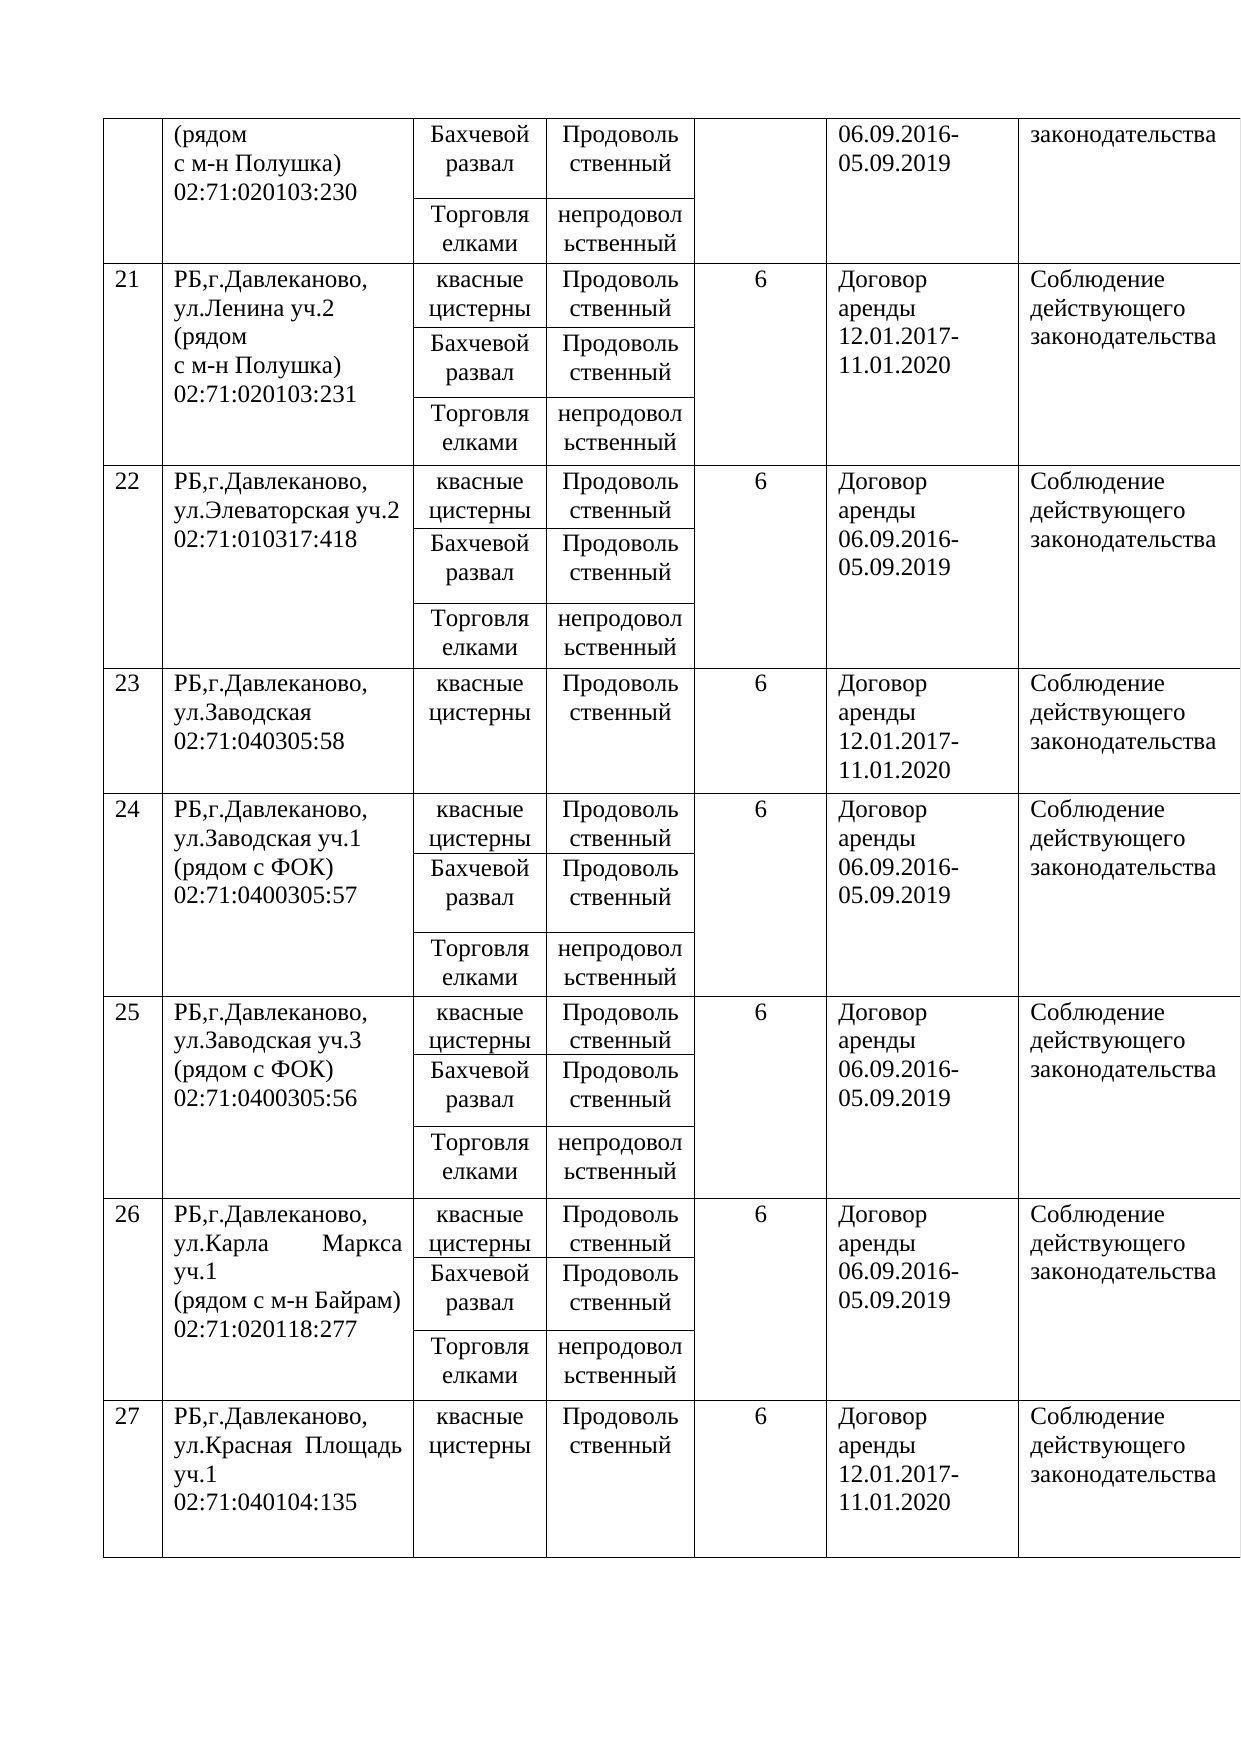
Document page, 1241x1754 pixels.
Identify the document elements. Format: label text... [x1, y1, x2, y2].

table_cell РБ,г.Давлеканово, ул.Заводская уч.3 (рядом с ФОК) 02:71:0400305:56 [163, 997, 413, 1198]
table_cell Соблюдение действующего законодательства [1019, 264, 1240, 465]
table_cell РБ,г.Давлеканово, ул.Элеваторская уч.2 02:71:010317:418 [163, 466, 413, 667]
table_cell Продовольственный [547, 854, 694, 932]
table_cell РБ,г.Давлеканово, ул.Красная Площадь уч.1 02:71:040104:135 [163, 1401, 413, 1557]
table_cell 6 [695, 1401, 826, 1557]
table_cell Продовольственный [547, 1258, 694, 1330]
table_cell непродовольственный [547, 1331, 694, 1400]
table_cell 27 [104, 1401, 162, 1557]
table_cell Бахчевой развал [414, 328, 546, 397]
table_cell РБ,г.Давлеканово, ул.Ленина уч.2 (рядом с м-н Полушка) 02:71:020103:231 [163, 264, 413, 465]
table_cell Продовольственный [547, 466, 694, 527]
table_cell 6 [695, 264, 826, 465]
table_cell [1019, 1401, 1240, 1557]
table_cell Договор аренды 12.01.2017- 11.01.2020 [827, 264, 1018, 465]
table_cell Договор аренды 06.09.2016- 05.09.2019 [827, 997, 1018, 1198]
table_cell Продовольственный [547, 119, 694, 198]
table_cell непродовольственный [547, 398, 694, 465]
table_cell Торговля елками [414, 199, 546, 263]
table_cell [827, 119, 1018, 263]
table_cell Бахчевой развал [414, 1258, 546, 1330]
table_cell 6 [695, 1199, 826, 1400]
table_cell непродовольственный [547, 1127, 694, 1198]
table_cell Продовольственный [547, 328, 694, 397]
table_cell Продовольственный [547, 529, 694, 602]
table_cell Договор аренды 06.09.2016- 05.09.2019 [827, 466, 1018, 667]
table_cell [163, 119, 413, 263]
table_cell непродовольственный [547, 199, 694, 263]
table_cell 26 [104, 1199, 162, 1400]
table_cell Продовольственный [547, 264, 694, 327]
table_cell Продовольственный [547, 669, 694, 793]
table_cell Бахчевой развал [414, 854, 546, 932]
table_cell Соблюдение действующего законодательства [1019, 466, 1240, 667]
table_cell 6 [695, 669, 826, 793]
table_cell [827, 1401, 1018, 1557]
table_cell квасные цистерны [414, 794, 546, 852]
table_cell непродовольственный [547, 933, 694, 996]
table_cell 20 [104, 119, 162, 263]
table_cell Соблюдение действующего законодательства [1019, 669, 1240, 793]
table_cell РБ,г.Давлеканово, ул.Заводская 02:71:040305:58 [163, 669, 413, 793]
table_cell Торговля елками [414, 1331, 546, 1400]
table_cell 6 [695, 119, 826, 263]
table_cell Продовольственный [547, 1055, 694, 1126]
table_cell 21 [104, 264, 162, 465]
table_cell квасные цистерны [414, 997, 546, 1054]
table_cell квасные цистерны [414, 669, 546, 793]
table_cell РБ,г.Давлеканово, ул.Карла Маркса уч.1 (рядом с м-н Байрам) 02:71:020118:277 [163, 1199, 413, 1400]
table_cell Соблюдение действующего законодательства [1019, 1199, 1240, 1400]
table_cell непродовольственный [547, 604, 694, 667]
table_cell Договор аренды 12.01.2017- 11.01.2020 [827, 669, 1018, 793]
table_cell квасные цистерны [414, 1401, 546, 1557]
table_cell РБ,г.Давлеканово, ул.Заводская уч.1 (рядом с ФОК) 02:71:0400305:57 [163, 794, 413, 996]
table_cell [1019, 119, 1240, 263]
table_cell Торговля елками [414, 1127, 546, 1198]
table_cell Торговля елками [414, 933, 546, 996]
table_cell Торговля елками [414, 398, 546, 465]
table_cell 23 [104, 669, 162, 793]
table_cell Торговля елками [414, 604, 546, 667]
table_cell 6 [695, 466, 826, 667]
table_cell квасные цистерны [414, 264, 546, 327]
table_cell Соблюдение действующего законодательства [1019, 997, 1240, 1198]
table_cell 6 [695, 997, 826, 1198]
table_cell Бахчевой развал [414, 529, 546, 602]
table_cell Продовольственный [547, 794, 694, 852]
table_cell 22 [104, 466, 162, 667]
table_cell Соблюдение действующего законодательства [1019, 794, 1240, 996]
table_cell 6 [695, 794, 826, 996]
table_cell Договор аренды 06.09.2016- 05.09.2019 [827, 794, 1018, 996]
table_cell Бахчевой развал [414, 1055, 546, 1126]
table_cell Продовольственный [547, 1401, 694, 1557]
table_cell квасные цистерны [414, 466, 546, 527]
table_cell Продовольственный [547, 997, 694, 1054]
table_cell Бахчевой развал [414, 119, 546, 198]
table_cell квасные цистерны [414, 1199, 546, 1257]
table_cell 24 [104, 794, 162, 996]
table_cell Договор аренды 06.09.2016- 05.09.2019 [827, 1199, 1018, 1400]
table_cell 25 [104, 997, 162, 1198]
table_cell Продовольственный [547, 1199, 694, 1257]
